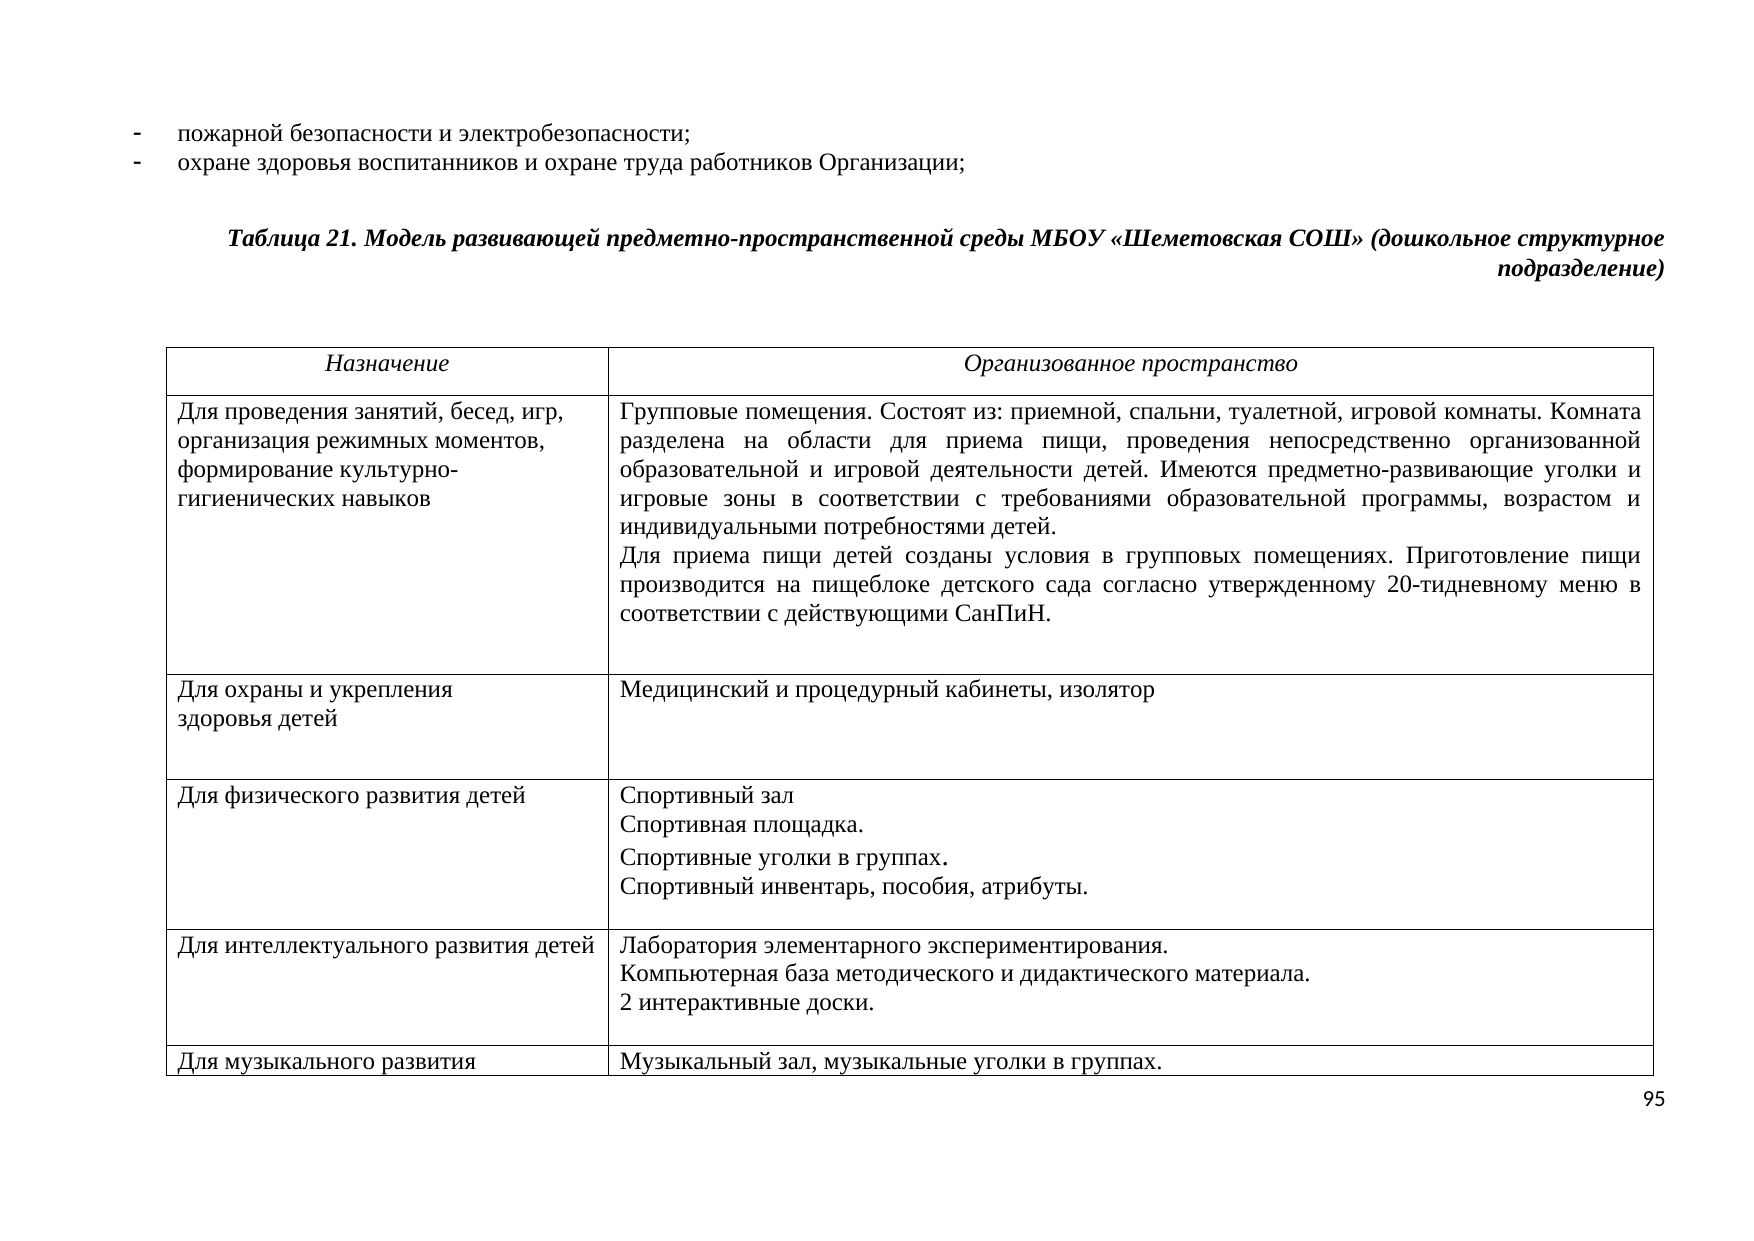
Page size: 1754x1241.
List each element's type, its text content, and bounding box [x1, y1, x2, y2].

list охране здоровья воспитанников и охране труда работников Организации; [133, 147, 1665, 176]
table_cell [167, 1046, 608, 1074]
table_header Организованное пространство [609, 348, 1653, 395]
text Таблица 21. Модель развивающей предметно-пространственной среды МБОУ «Шеметовская СОШ» (дошкольное структурное подразделение) [177, 223, 1665, 282]
table_cell Спортивный зал Спортивная площадка. Спортивные уголки в группах. Спортивный инвентарь, пособия, атрибуты. [609, 780, 1653, 929]
table_cell Медицинский и процедурный кабинеты, изолятор [609, 675, 1653, 779]
list пожарной безопасности и электробезопасности; [133, 118, 1665, 147]
table_cell Групповые помещения. Состоят из: приемной, спальни, туалетной, игровой комнаты. Комната разделена на области для приема пищи, проведения непосредственно организованной образовательной и игровой деятельности детей. Имеются предметно-развивающие уголки и игровые зоны в соответствии с требованиями образовательной программы, возрастом и индивидуальными потребностями детей. Для приема пищи детей созданы условия в групповых помещениях. Приготовление пищи производится на пищеблоке детского сада согласно утвержденному 20-тидневному меню в соответствии с действующими СанПиН. [609, 396, 1653, 673]
table_cell Для охраны и укрепления здоровья детей [167, 675, 608, 779]
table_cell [609, 1046, 1653, 1074]
table_cell Для проведения занятий, бесед, игр, организация режимных моментов, формирование культурно-гигиенических навыков [167, 396, 608, 673]
table_cell Для физического развития детей [167, 780, 608, 929]
table_cell Для интеллектуального развития детей [167, 930, 608, 1045]
table_cell Лаборатория элементарного экспериментирования. Компьютерная база методического и дидактического материала. 2 интерактивные доски. [609, 930, 1653, 1045]
table_header Назначение [167, 348, 608, 395]
